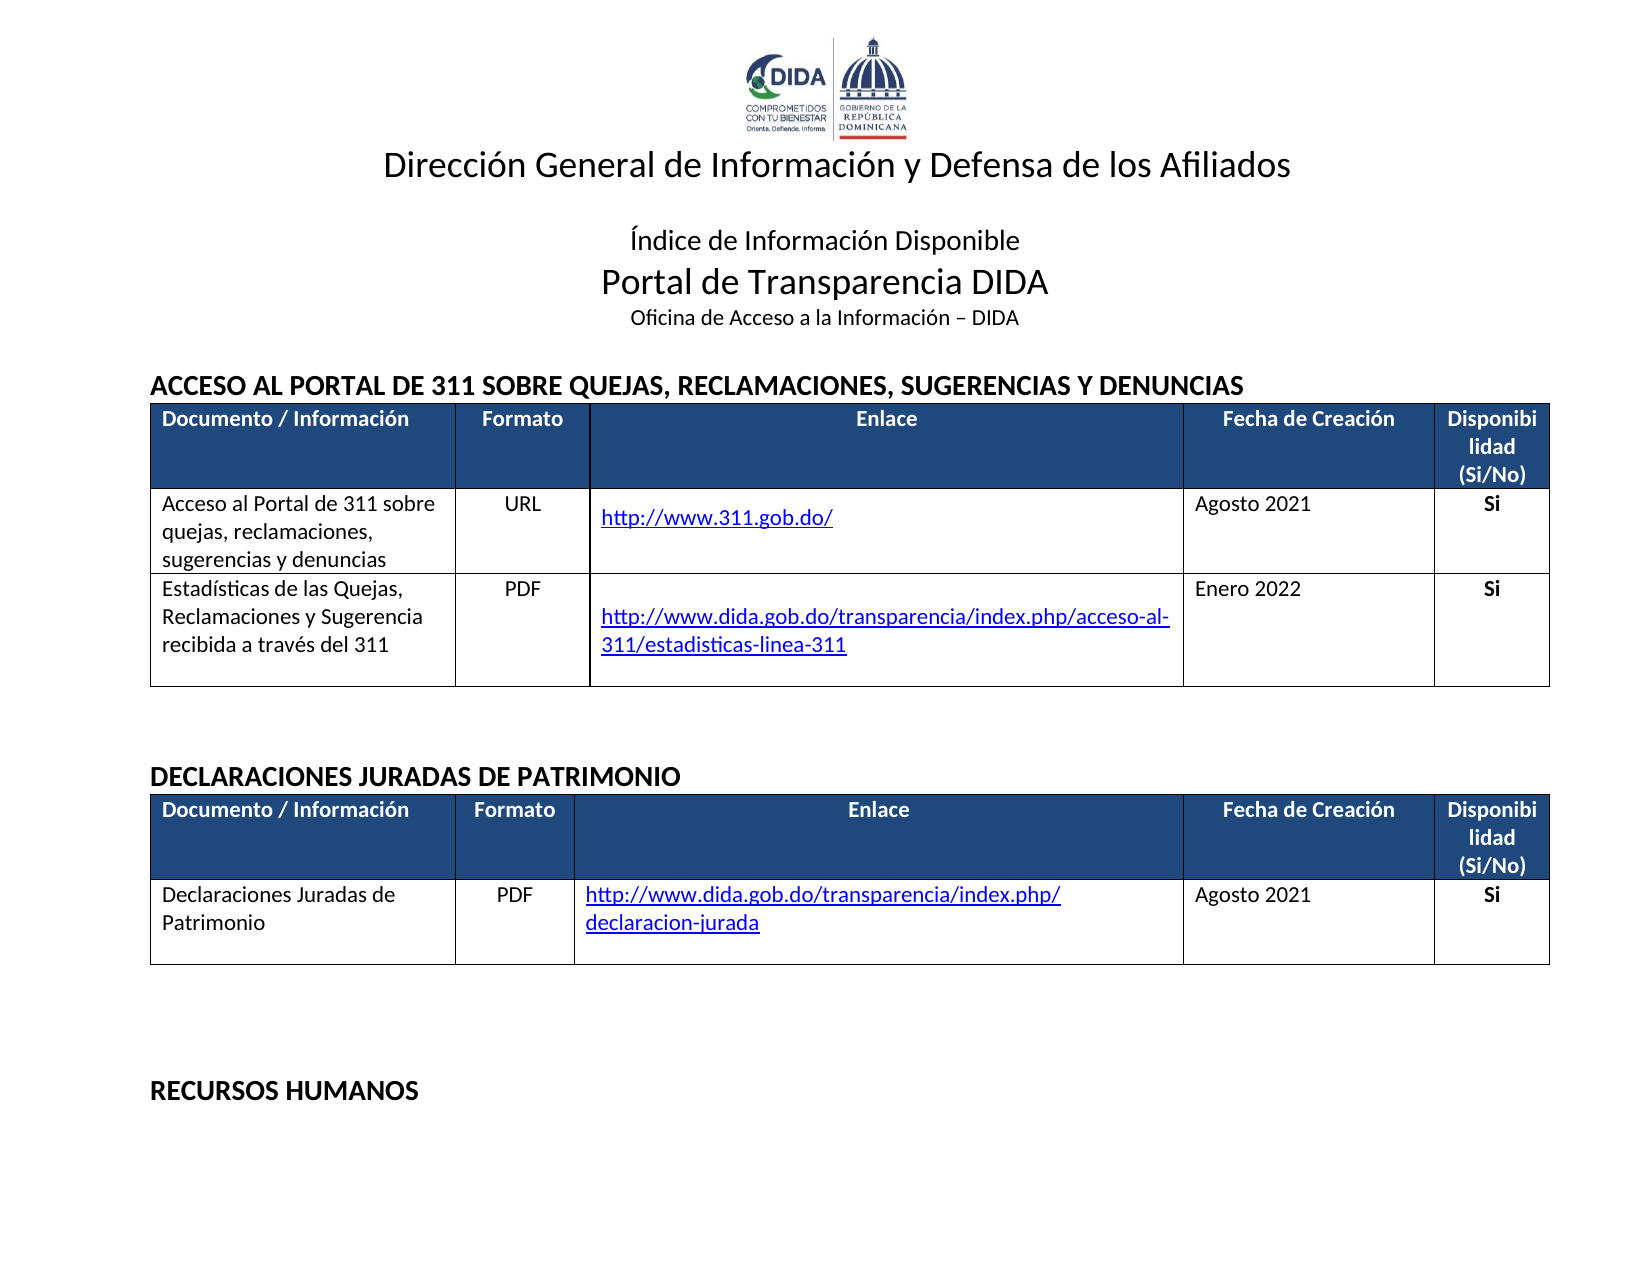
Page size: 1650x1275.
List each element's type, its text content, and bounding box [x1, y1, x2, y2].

table_header Fecha de Creación [1184, 404, 1434, 488]
table_cell PDF [456, 880, 574, 964]
table_cell Agosto 2021 [1184, 489, 1434, 573]
table_header Enlace [591, 404, 1183, 488]
table_header Fecha de Creación [1184, 795, 1434, 879]
table_cell Agosto 2021 [1184, 880, 1434, 964]
table_header Disponibilidad (Si/No) [1435, 404, 1549, 488]
table_cell http://www.dida.gob.do/transparencia/index.php/declaracion-jurada [575, 880, 1183, 964]
table_header Disponibilidad (Si/No) [1435, 795, 1549, 879]
table_cell Enero 2022 [1184, 574, 1434, 686]
picture [738, 29, 912, 141]
table_header Formato [456, 795, 574, 879]
table_cell URL [456, 489, 589, 573]
table_cell Acceso al Portal de 311 sobre quejas, reclamaciones, sugerencias y denuncias [151, 489, 455, 573]
table_cell Si [1435, 574, 1549, 686]
table_cell Si [1435, 880, 1549, 964]
table_cell Estadísticas de las Quejas, Reclamaciones y Sugerencia recibida a través del 311 [151, 574, 455, 686]
text DECLARACIONES JURADAS DE PATRIMONIO [150, 758, 1500, 794]
table_header Enlace [575, 795, 1183, 879]
text RECURSOS HUMANOS [150, 1072, 1500, 1108]
table_cell Declaraciones Juradas de Patrimonio [151, 880, 455, 964]
table_cell PDF [456, 574, 589, 686]
text ACCESO AL PORTAL DE 311 SOBRE QUEJAS, RECLAMACIONES, SUGERENCIAS Y DENUNCIAS [150, 367, 1500, 403]
table_header Formato [456, 404, 589, 488]
table_header Documento / Información [151, 404, 455, 488]
table_header Documento / Información [151, 795, 455, 879]
table_cell http://www.dida.gob.do/transparencia/index.php/acceso-al-311/estadisticas-linea-311 [591, 574, 1183, 686]
table_cell Si [1435, 489, 1549, 573]
table_cell http://www.311.gob.do/ [591, 489, 1183, 573]
